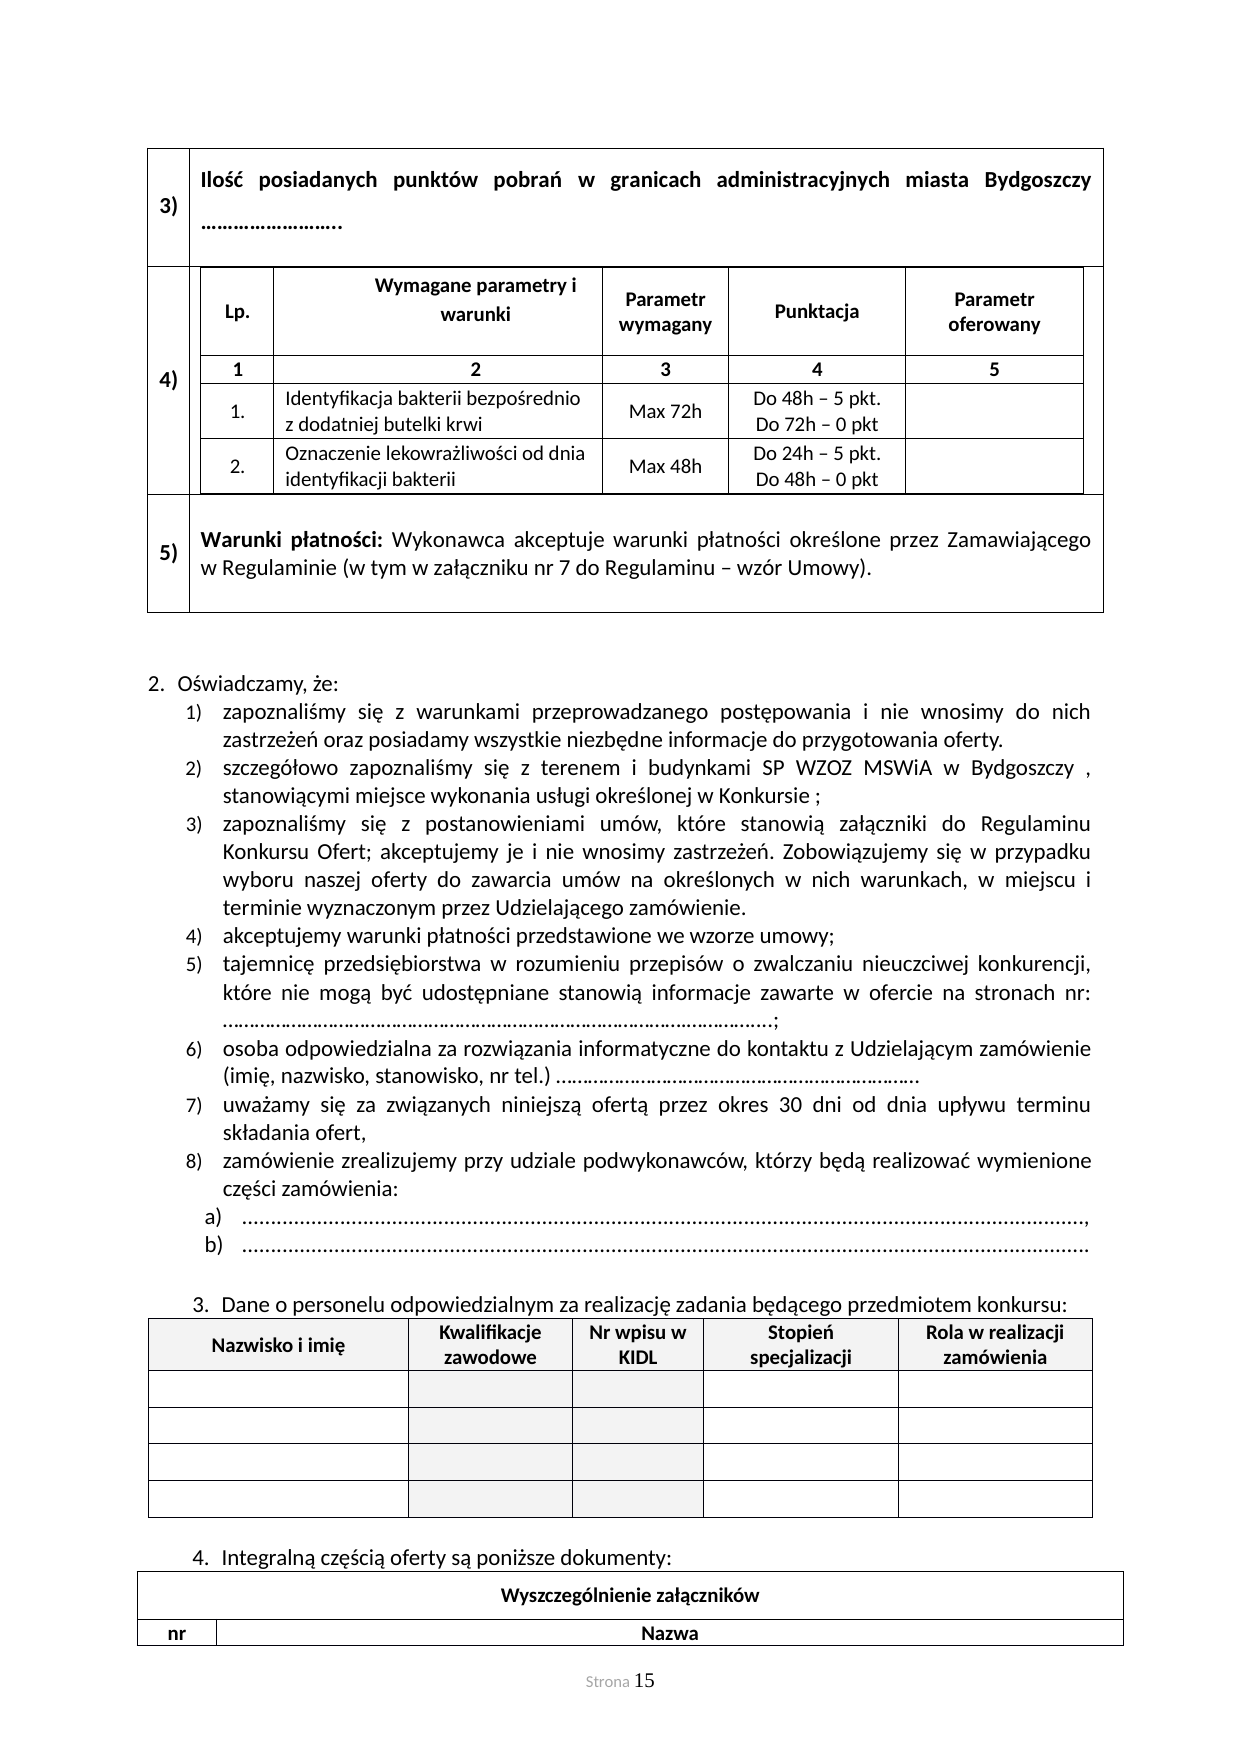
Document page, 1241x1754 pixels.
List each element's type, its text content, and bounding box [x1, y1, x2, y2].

table_cell [274, 439, 602, 493]
table_cell Warunki płatności: Wykonawca akceptuje warunki płatności określone przez Zamawiającego w Regulaminie (w tym w załączniku nr 7 do Regulaminu – wzór Umowy). [190, 495, 1103, 612]
table_cell [274, 268, 602, 355]
table_cell Nazwa [217, 1620, 1123, 1645]
list ................................................................................................................................................... [204, 1230, 1092, 1258]
table_cell 4) [148, 267, 189, 494]
table_cell nr [138, 1620, 216, 1645]
list osoba odpowiedzialna za rozwiązania informatyczne do kontaktu z Udzielającym zamówienie (imię, nazwisko, stanowisko, nr tel.) …………………………………………………………… [186, 1034, 1092, 1090]
table_cell [704, 1481, 898, 1517]
table_header Kwalifikacje zawodowe [409, 1319, 572, 1370]
table_header Wyszczególnienie załączników [138, 1572, 1123, 1619]
table_cell [149, 1481, 408, 1517]
list zamówienie zrealizujemy przy udziale podwykonawców, którzy będą realizować wymienione części zamówienia: [186, 1146, 1092, 1202]
list Oświadczamy, że: [148, 669, 1092, 697]
table_cell [149, 1371, 408, 1407]
list akceptujemy warunki płatności przedstawione we wzorze umowy; [186, 922, 1092, 949]
table_cell [201, 356, 273, 383]
list Integralną częścią oferty są poniższe dokumenty: [192, 1543, 1092, 1571]
table_cell [190, 267, 200, 494]
table_cell [906, 356, 1083, 383]
table_cell [906, 384, 1083, 438]
table_cell [409, 1444, 572, 1480]
table_cell [603, 384, 728, 438]
table_cell [201, 268, 273, 355]
table_cell [906, 439, 1083, 493]
table_cell [704, 1444, 898, 1480]
table_cell [729, 268, 905, 355]
table_cell [201, 384, 273, 438]
table_cell [603, 268, 728, 355]
table_cell [149, 1408, 408, 1443]
table_header Stopień specjalizacji [704, 1319, 898, 1370]
table_header Rola w realizacji zamówienia [899, 1319, 1092, 1370]
table_cell [149, 1444, 408, 1480]
list zapoznaliśmy się z warunkami przeprowadzanego postępowania i nie wnosimy do nich zastrzeżeń oraz posiadamy wszystkie niezbędne informacje do przygotowania oferty. [185, 697, 1092, 753]
table_cell [899, 1481, 1092, 1517]
table_cell 5) [148, 495, 189, 612]
table_cell [704, 1408, 898, 1443]
table_cell [409, 1371, 572, 1407]
table_cell [729, 356, 905, 383]
table_cell [729, 384, 905, 438]
table_cell [603, 439, 728, 493]
table_cell [274, 384, 602, 438]
table_header Nazwisko i imię [149, 1319, 408, 1370]
table_cell [906, 268, 1083, 355]
table_cell [573, 1481, 703, 1517]
list .................................................................................................................................................., [204, 1202, 1092, 1230]
table_cell [603, 356, 728, 383]
table_cell [409, 1481, 572, 1517]
table_cell [201, 439, 273, 493]
list uważamy się za związanych niniejszą ofertą przez okres 30 dni od dnia upływu terminu składania ofert, [186, 1090, 1092, 1146]
table_cell [274, 356, 602, 383]
table_cell [409, 1408, 572, 1443]
list zapoznaliśmy się z postanowieniami umów, które stanowią załączniki do Regulaminu Konkursu Ofert; akceptujemy je i nie wnosimy zastrzeżeń. Zobowiązujemy się w przypadku wyboru naszej oferty do zawarcia umów na określonych w nich warunkach, w miejscu i terminie wyznaczonym przez Udzielającego zamówienie. [186, 809, 1092, 922]
list Dane o personelu odpowiedzialnym za realizację zadania będącego przedmiotem konkursu: [192, 1290, 1092, 1318]
table_cell [899, 1444, 1092, 1480]
table_cell [573, 1371, 703, 1407]
table_cell [729, 439, 905, 493]
table_header Nr wpisu w KIDL [573, 1319, 703, 1370]
table_cell [573, 1408, 703, 1443]
list szczegółowo zapoznaliśmy się z terenem i budynkami SP WZOZ MSWiA w Bydgoszczy , stanowiącymi miejsce wykonania usługi określonej w Konkursie ; [185, 753, 1092, 809]
list tajemnicę przedsiębiorstwa w rozumieniu przepisów o zwalczaniu nieuczciwej konkurencji, które nie mogą być udostępniane stanowią informacje zawarte w ofercie na stronach nr: …………………………………………………………………………….…………....; [186, 949, 1092, 1034]
table_cell [704, 1371, 898, 1407]
table_cell Ilość posiadanych punktów pobrań w granicach administracyjnych miasta Bydgoszczy …………………….. [190, 149, 1103, 266]
table_cell [899, 1371, 1092, 1407]
table_cell [573, 1444, 703, 1480]
table_cell [899, 1408, 1092, 1443]
table_cell [1084, 267, 1103, 494]
table_cell 3) [148, 149, 189, 266]
